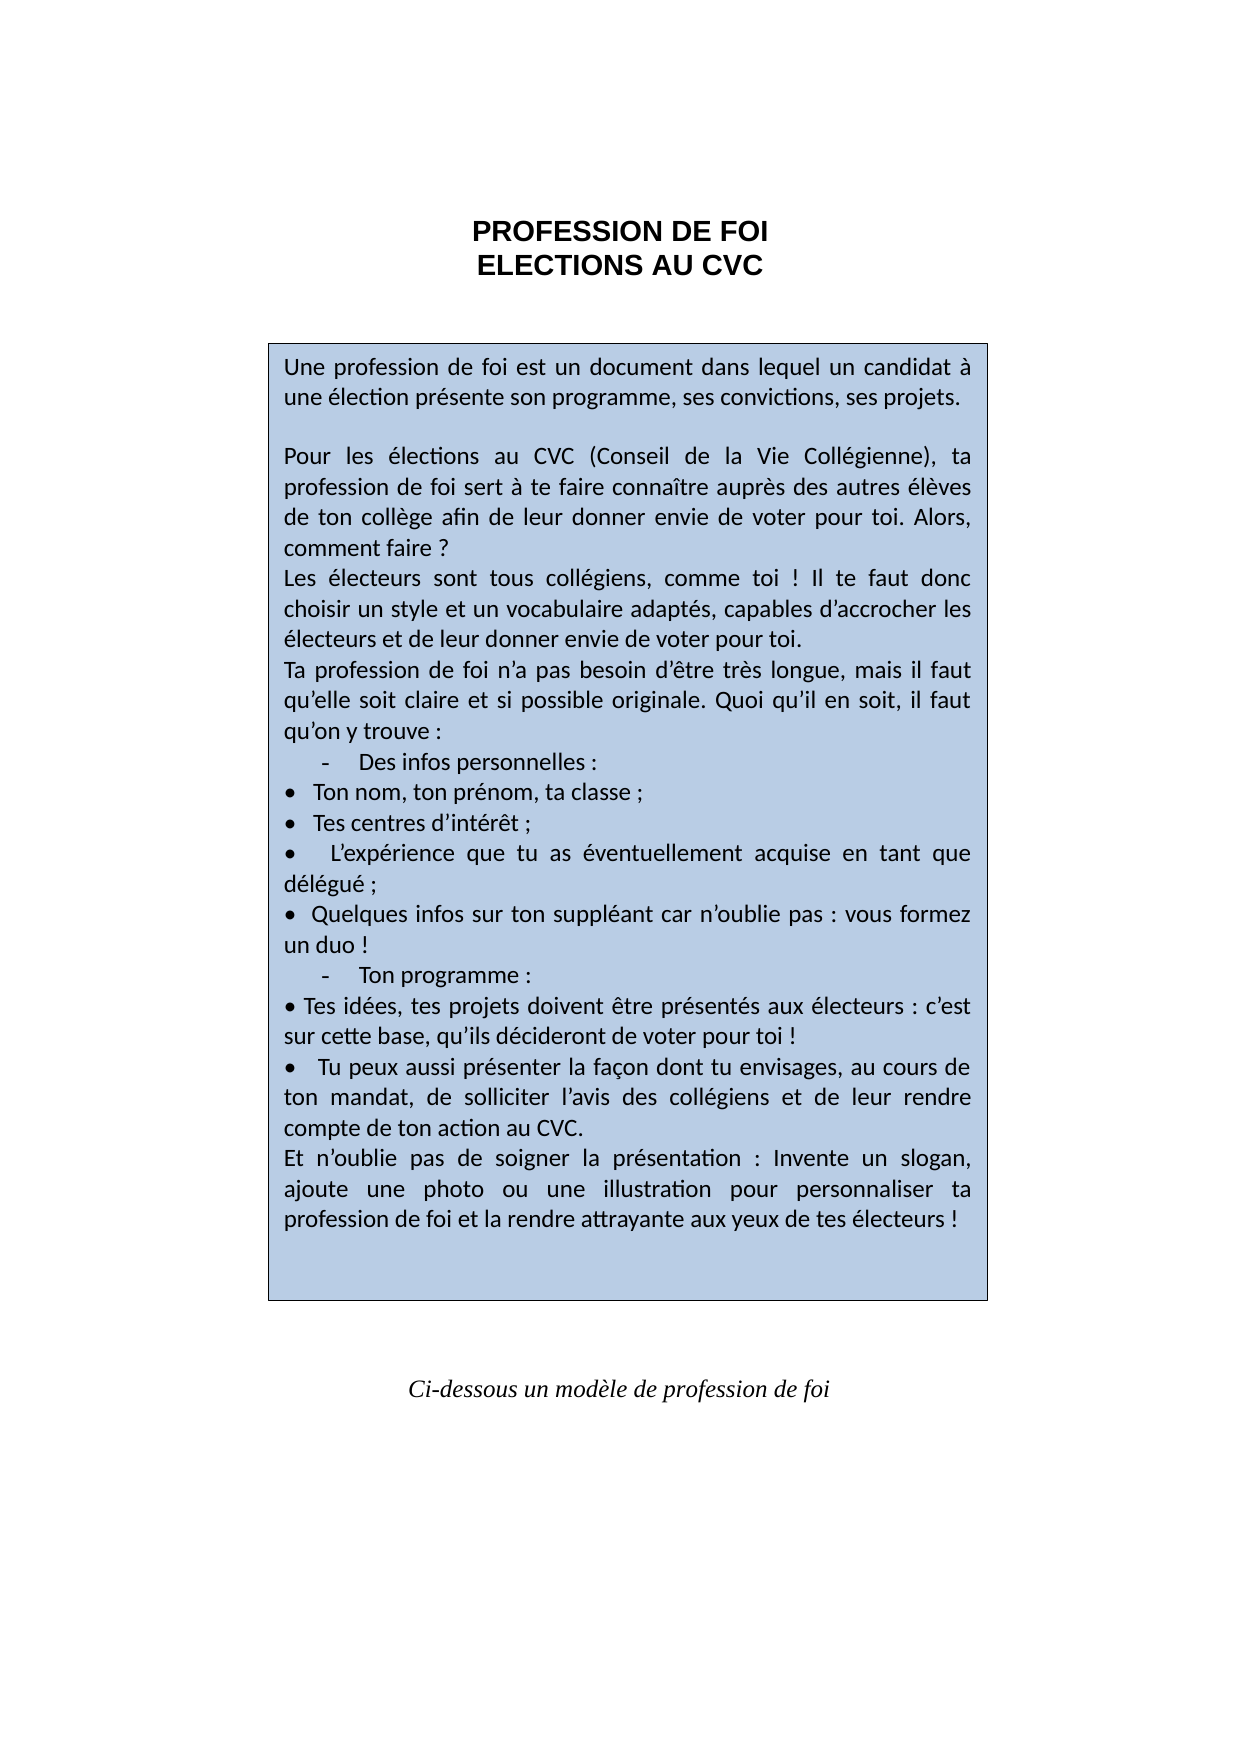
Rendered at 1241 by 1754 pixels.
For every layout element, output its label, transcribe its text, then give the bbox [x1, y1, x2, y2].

text Ci-dessous un modèle de profession de foi [118, 1374, 1122, 1402]
text ELECTIONS AU CVC [118, 248, 932, 281]
text PROFESSION DE FOI [268, 214, 932, 248]
